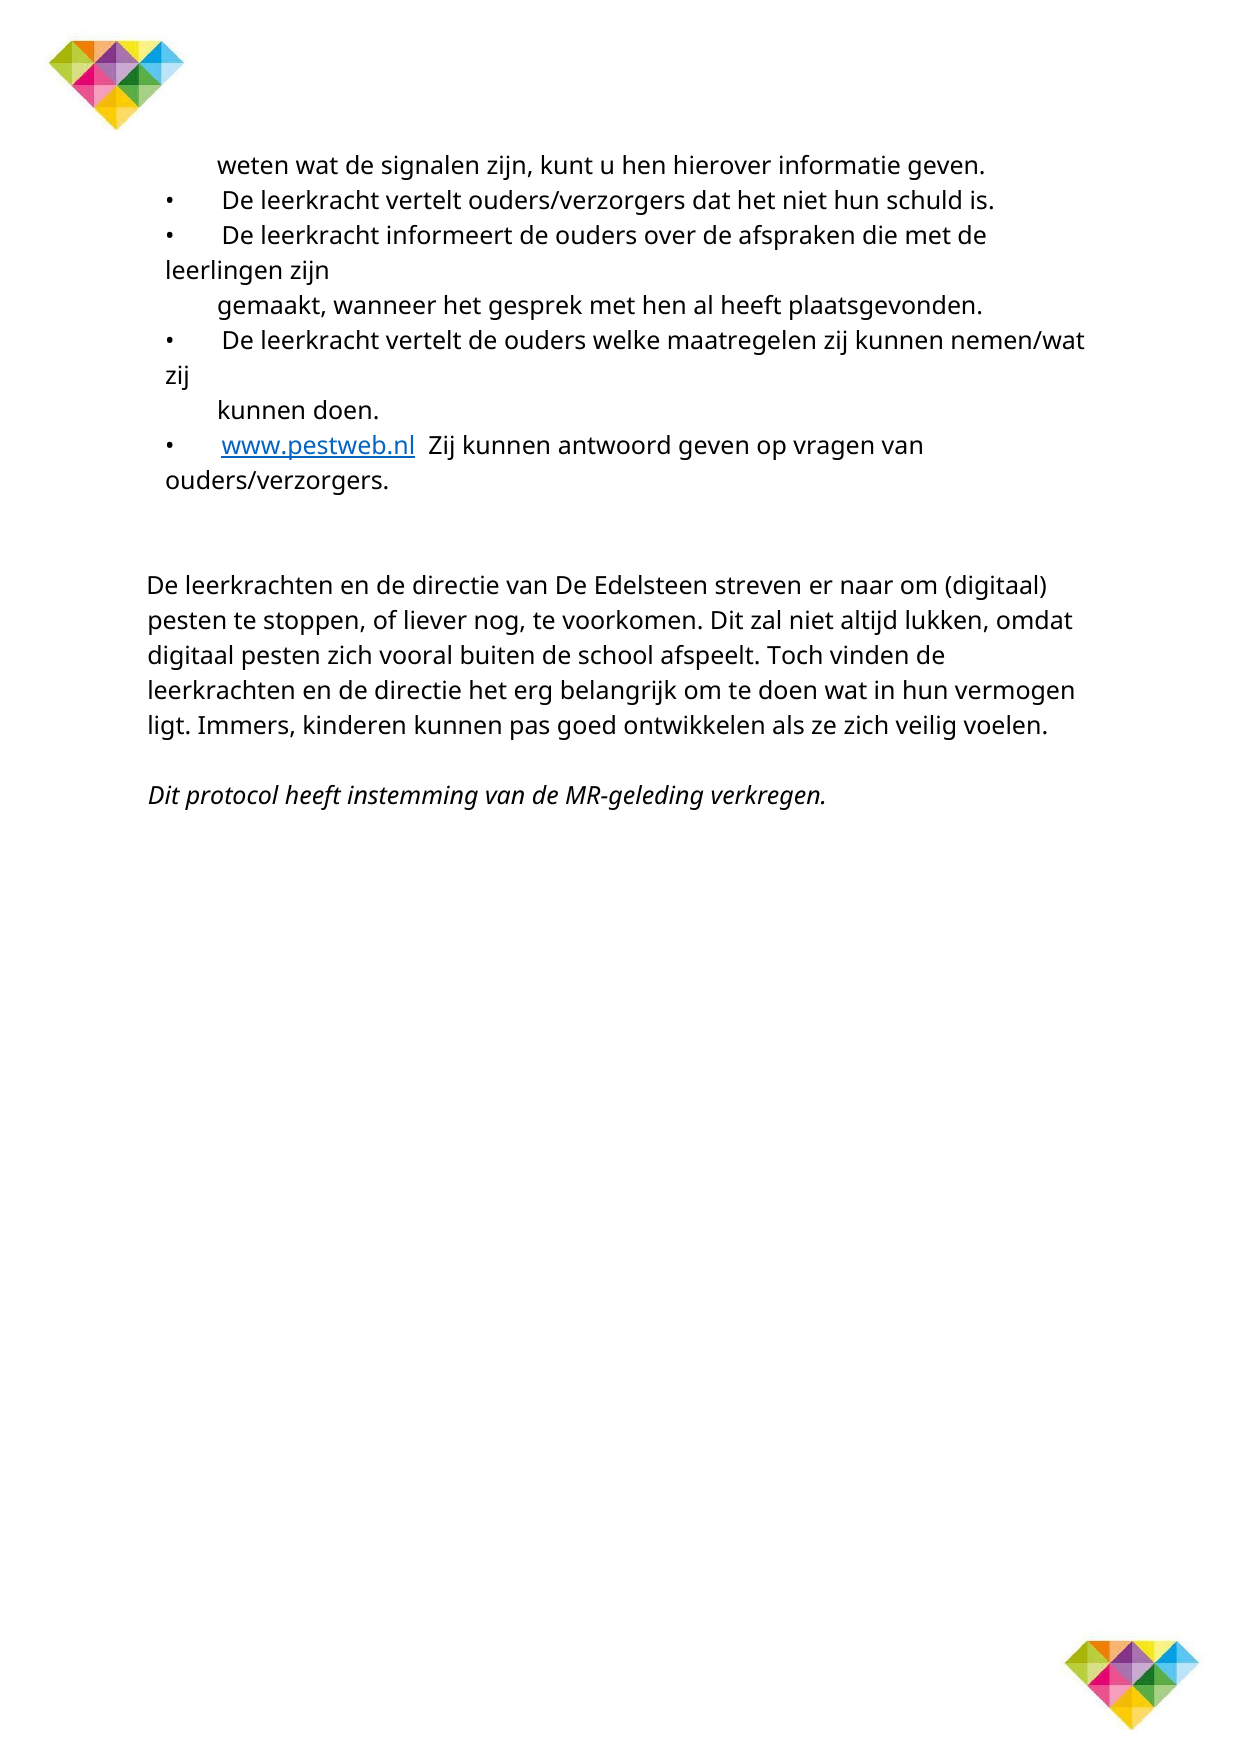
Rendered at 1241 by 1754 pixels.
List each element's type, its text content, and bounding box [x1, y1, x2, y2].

list www.pestweb.nl Zij kunnen antwoord geven op vragen van ouders/verzorgers. [165, 428, 1093, 497]
text Dit protocol heeft instemming van de MR-geleding verkregen. [148, 778, 1093, 812]
list De leerkracht vertelt ouders/verzorgers dat het niet hun schuld is. [165, 183, 1093, 217]
picture [22, 19, 212, 147]
text kunnen doen. [165, 393, 1093, 427]
list De leerkracht vertelt de ouders welke maatregelen zij kunnen nemen/wat zij [165, 323, 1093, 392]
list De leerkracht informeert de ouders over de afspraken die met de leerlingen zijn [165, 218, 1093, 287]
text weten wat de signalen zijn, kunt u hen hierover informatie geven. [165, 148, 1093, 182]
text gemaakt, wanneer het gesprek met hen al heeft plaatsgevonden. [165, 288, 1093, 322]
text De leerkrachten en de directie van De Edelsteen streven er naar om (digitaal) pesten te stoppen, of liever nog, te voorkomen. Dit zal niet altijd lukken, omdat digitaal pesten zich vooral buiten de school afspeelt. Toch vinden de leerkrachten en de directie het erg belangrijk om te doen wat in hun vermogen ligt. Immers, kinderen kunnen pas goed ontwikkelen als ze zich veilig voelen. [146, 568, 1093, 742]
picture [1038, 1619, 1227, 1747]
